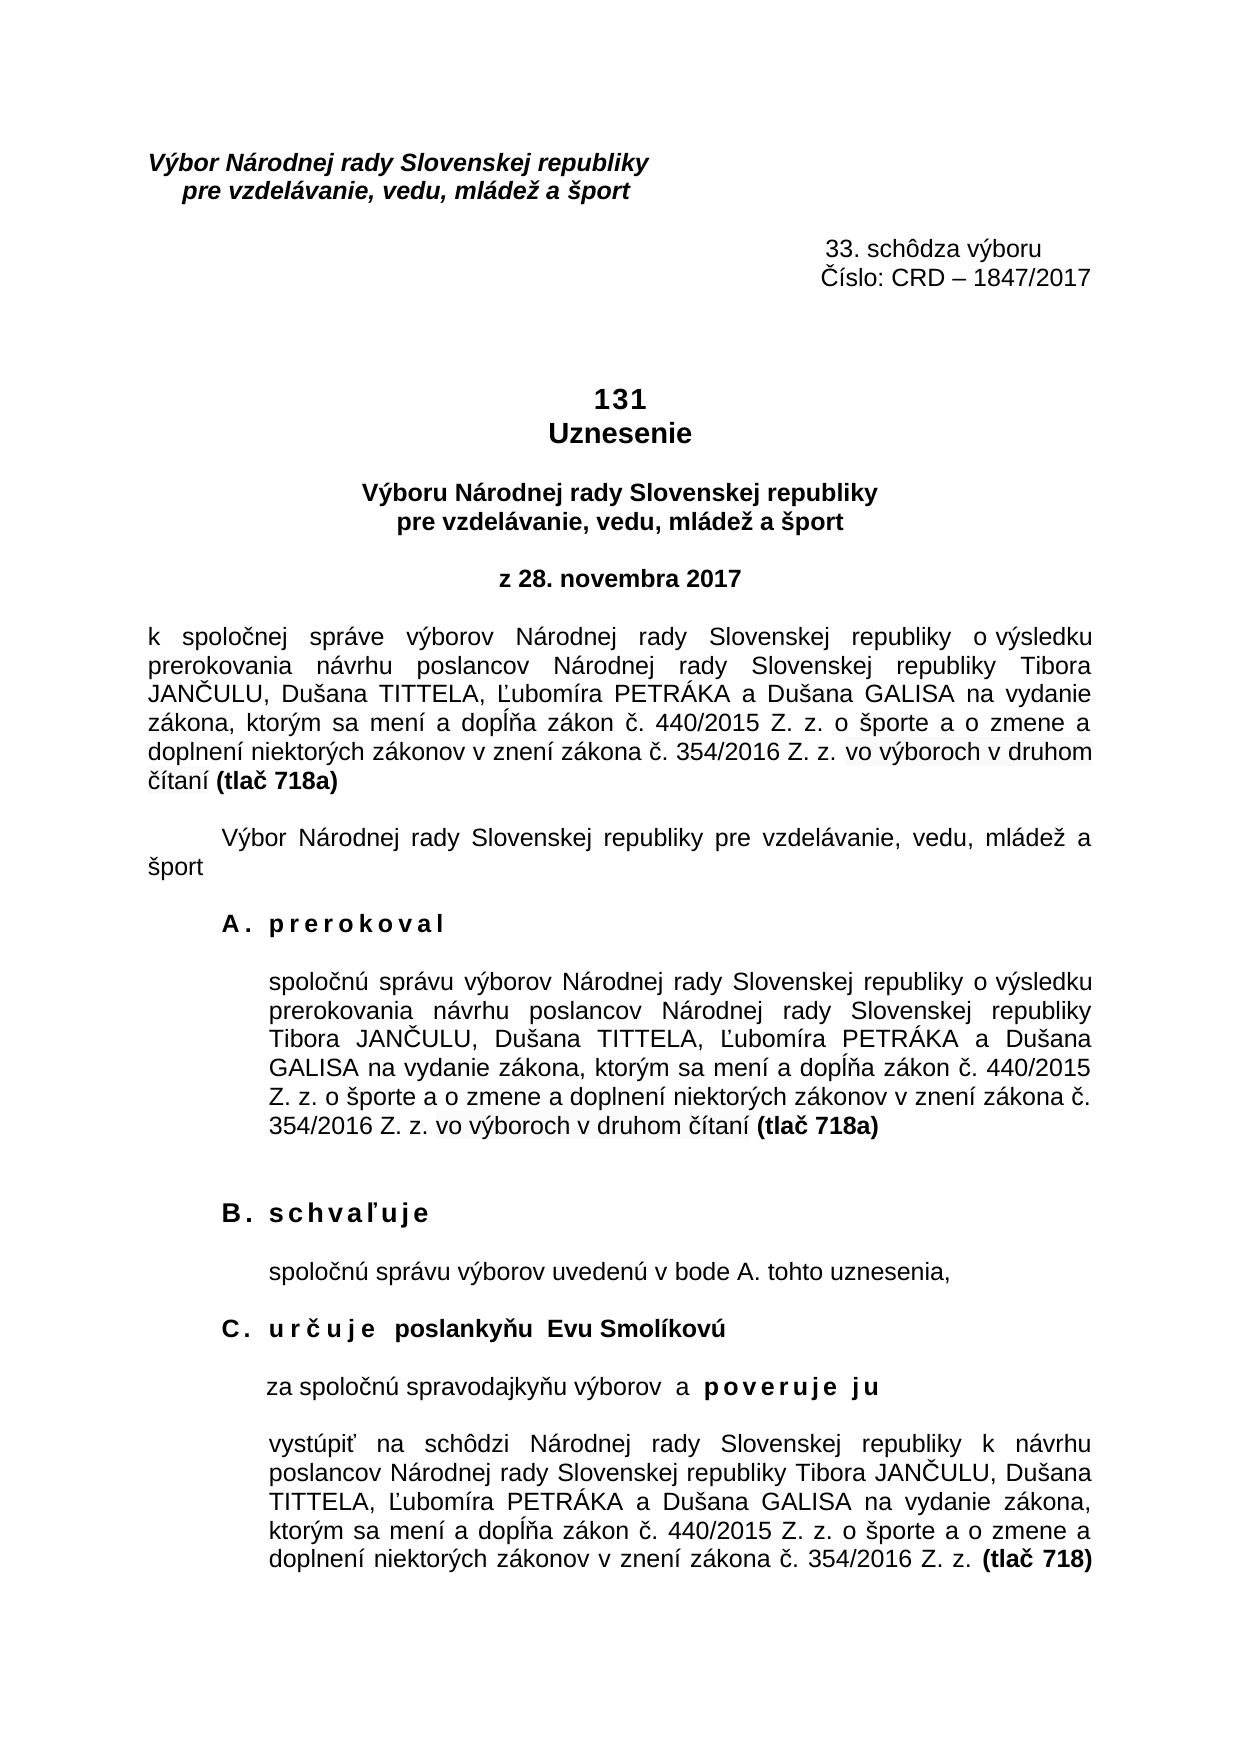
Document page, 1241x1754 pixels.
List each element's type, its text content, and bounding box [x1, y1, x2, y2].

text Výbor Národnej rady Slovenskej republiky pre vzdelávanie, vedu, mládež a šport [148, 823, 1093, 881]
text z 28. novembra 2017 [148, 564, 1093, 593]
subtitle Uznesenie [148, 416, 1093, 449]
text za spoločnú spravodajkyňu výborov a poveruje ju [259, 1372, 1093, 1401]
text Výboru Národnej rady Slovenskej republiky [148, 478, 1093, 507]
text k spoločnej správe výborov Národnej rady Slovenskej republiky o výsledku prerokovania návrhu poslancov Národnej rady Slovenskej republiky Tibora JANČULU, Dušana TITTELA, Ľubomíra PETRÁKA a Dušana GALISA na vydanie zákona, ktorým sa mení a dopĺňa zákon č. 440/2015 Z. z. o športe a o zmene a doplnení niektorých zákonov v znení zákona č. 354/2016 Z. z. vo výboroch v druhom čítaní (tlač 718a) [148, 622, 1093, 794]
text Číslo: CRD – 1847/2017 [148, 263, 1093, 291]
list prerokoval [221, 909, 1093, 938]
text pre vzdelávanie, vedu, mládež a šport [148, 176, 1093, 205]
text spoločnú správu výborov uvedenú v bode A. tohto uznesenia, [259, 1257, 1093, 1286]
text spoločnú správu výborov Národnej rady Slovenskej republiky o výsledku prerokovania návrhu poslancov Národnej rady Slovenskej republiky Tibora JANČULU, Dušana TITTELA, Ľubomíra PETRÁKA a Dušana GALISA na vydanie zákona, ktorým sa mení a dopĺňa zákon č. 440/2015 Z. z. o športe a o zmene a doplnení niektorých zákonov v znení zákona č. 354/2016 Z. z. vo výboroch v druhom čítaní (tlač 718a) [269, 967, 1093, 1139]
text 131 [148, 382, 1093, 416]
subtitle určuje poslankyňu Evu Smolíkovú [221, 1314, 1093, 1343]
subtitle Výbor Národnej rady Slovenskej republiky [148, 148, 1093, 176]
text pre vzdelávanie, vedu, mládež a šport [148, 507, 1093, 536]
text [269, 1429, 1093, 1573]
subtitle schvaľuje [221, 1197, 1093, 1228]
subtitle 33. schôdza výboru [811, 234, 1093, 263]
